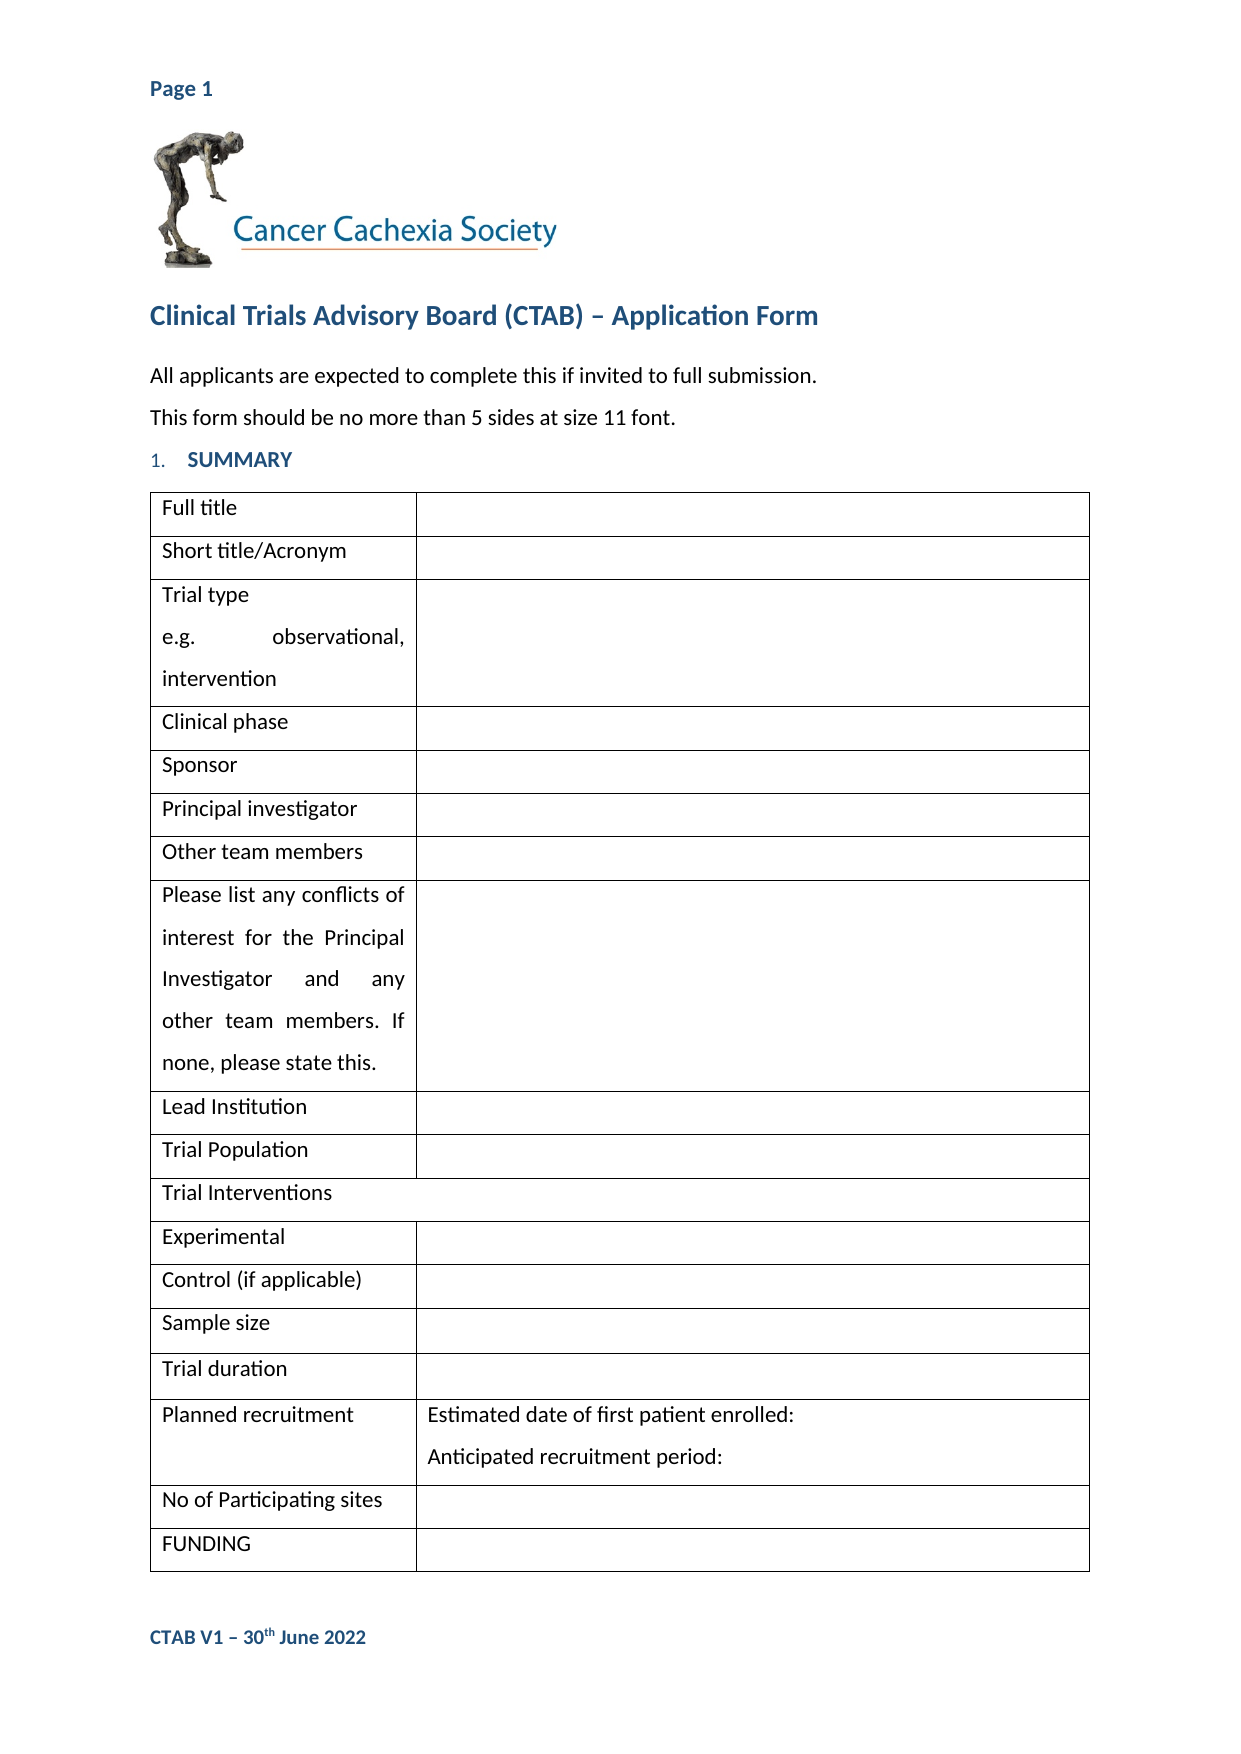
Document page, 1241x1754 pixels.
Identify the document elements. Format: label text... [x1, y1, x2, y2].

table_cell Sample size [151, 1309, 416, 1353]
table_cell Trial type e.g. observational, intervention [151, 580, 416, 706]
table_cell Planned recruitment [151, 1400, 416, 1484]
table_cell [417, 1135, 1089, 1177]
table_cell Clinical phase [151, 707, 416, 749]
table_cell [417, 1529, 1089, 1571]
table_cell [417, 1222, 1089, 1264]
table_cell [417, 751, 1089, 793]
table_cell Trial Interventions [151, 1179, 1089, 1221]
table_header Full title [151, 493, 416, 536]
table_cell Estimated date of first patient enrolled: Anticipated recruitment period: [417, 1400, 1089, 1484]
table_cell [417, 707, 1089, 749]
text This form should be no more than 5 sides at size 11 font. [150, 403, 1090, 431]
table_cell [417, 1354, 1089, 1399]
table_cell [417, 537, 1089, 579]
table_cell FUNDING [151, 1529, 416, 1571]
table_cell [417, 881, 1089, 1091]
table_cell No of Participating sites [151, 1486, 416, 1528]
table_cell Experimental [151, 1222, 416, 1264]
table_cell Control (if applicable) [151, 1265, 416, 1307]
table_cell [417, 1265, 1089, 1307]
table_cell [417, 1486, 1089, 1528]
table_cell [417, 837, 1089, 879]
table_cell Lead Institution [151, 1092, 416, 1134]
table_cell Sponsor [151, 751, 416, 793]
table_cell Please list any conflicts of interest for the Principal Investigator and any other team members. If none, please state this. [151, 881, 416, 1091]
table_cell [417, 1092, 1089, 1134]
table_cell Other team members [151, 837, 416, 879]
table_cell Trial Population [151, 1135, 416, 1177]
subtitle Clinical Trials Advisory Board (CTAB) – Application Form [150, 297, 1090, 332]
table_cell Trial duration [151, 1354, 416, 1399]
table_cell Short title/Acronym [151, 537, 416, 579]
table_cell [417, 580, 1089, 706]
table_header [417, 493, 1089, 536]
table_cell [417, 1309, 1089, 1353]
list SUMMARY [150, 445, 1090, 473]
picture [150, 129, 557, 268]
table_cell [417, 794, 1089, 836]
table_cell Principal investigator [151, 794, 416, 836]
text All applicants are expected to complete this if invited to full submission. [150, 361, 1090, 389]
